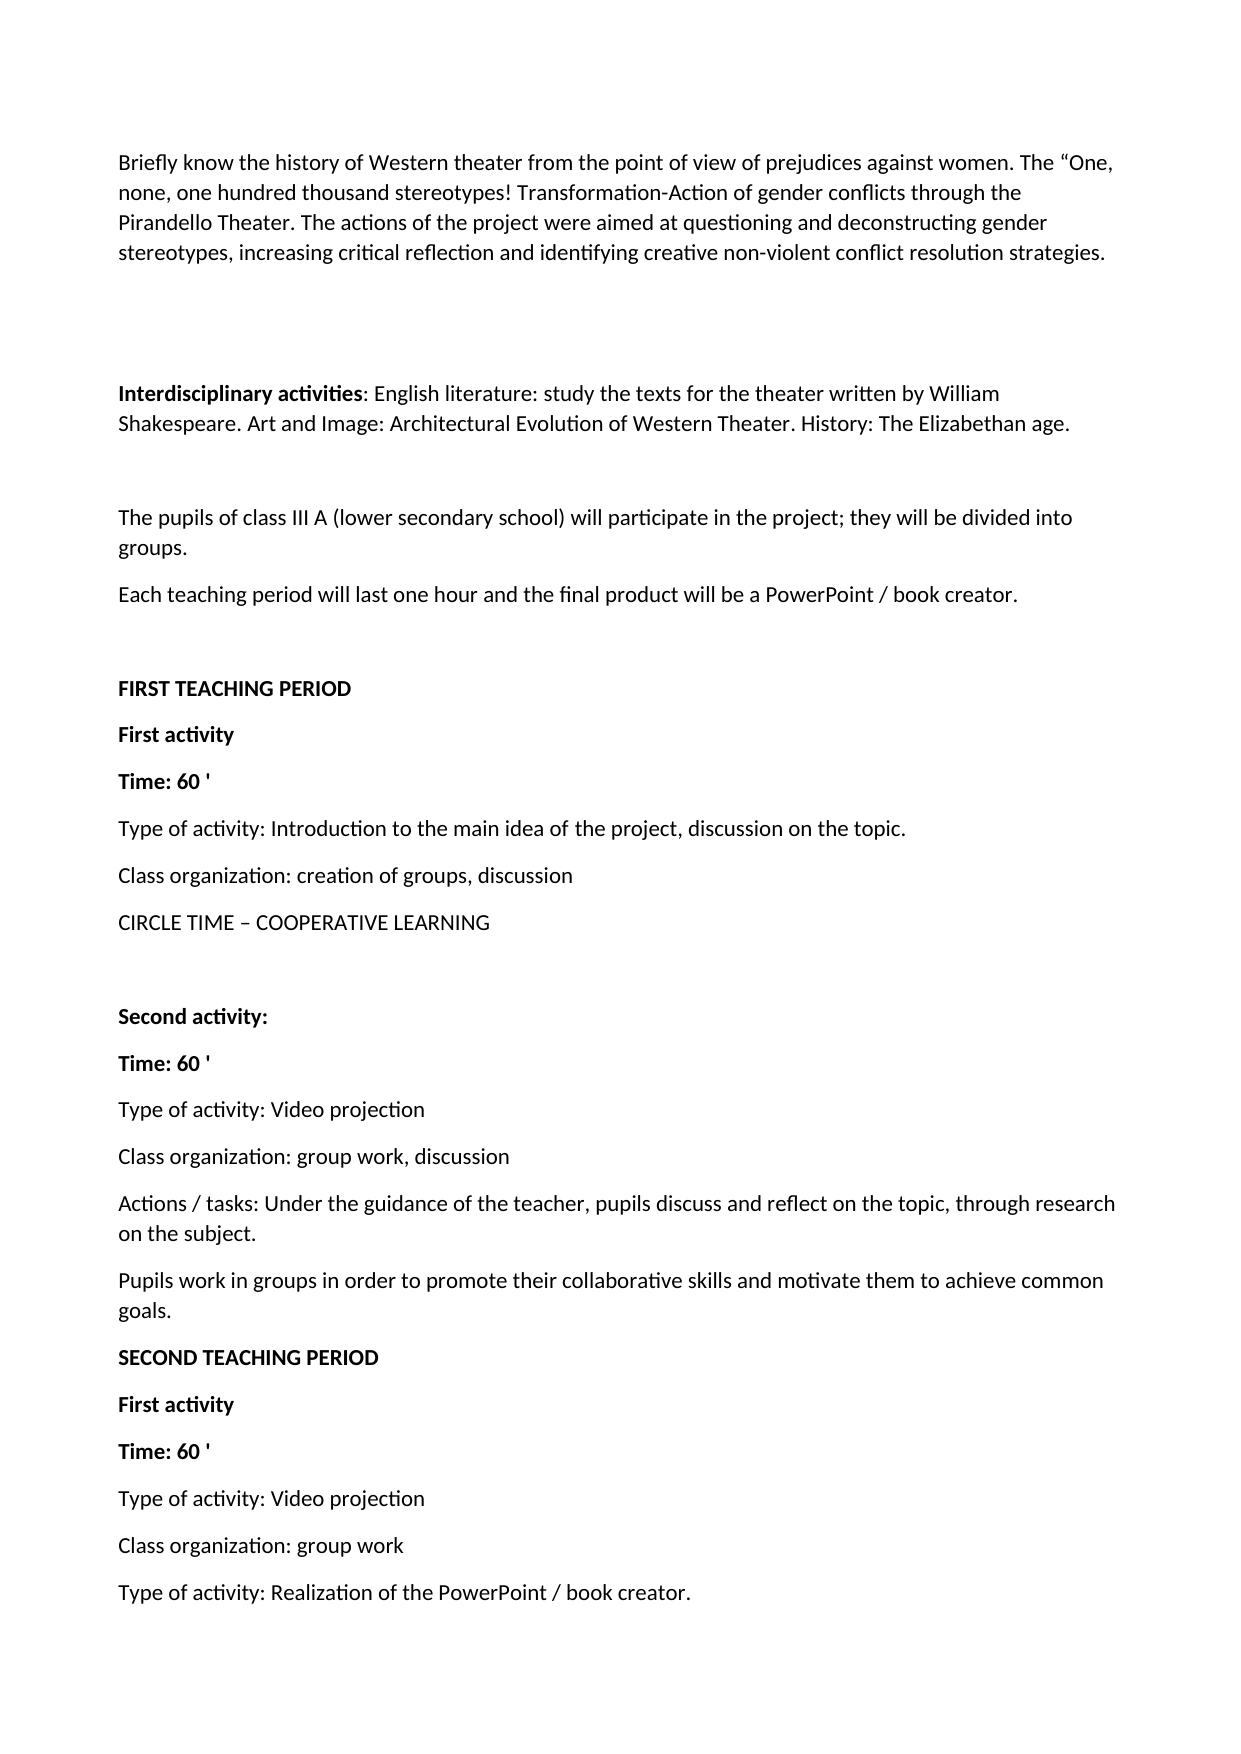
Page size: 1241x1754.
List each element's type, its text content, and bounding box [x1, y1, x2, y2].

text Time: 60 ' [118, 1049, 1122, 1077]
text FIRST TEACHING PERIOD [118, 674, 1122, 702]
text The pupils of class III A (lower secondary school) will participate in the project; they will be divided into groups. [118, 503, 1122, 561]
text Class organization: creation of groups, discussion [118, 861, 1122, 889]
text Type of activity: Realization of the PowerPoint / book creator. [118, 1578, 1122, 1606]
text Actions / tasks: Under the guidance of the teacher, pupils discuss and reflect on the topic, through research on the subject. [118, 1189, 1122, 1247]
text Type of activity: Video projection [118, 1096, 1122, 1123]
text Time: 60 ' [118, 767, 1122, 795]
text Briefly know the history of Western theater from the point of view of prejudices against women. The “One, none, one hundred thousand stereotypes! Transformation-Action of gender conflicts through the Pirandello Theater. The actions of the project were aimed at questioning and deconstructing gender stereotypes, increasing critical reflection and identifying creative non-violent conflict resolution strategies. [118, 148, 1122, 266]
text Type of activity: Video projection [118, 1484, 1122, 1512]
text Type of activity: Introduction to the main idea of ​​the project, discussion on the topic. [118, 814, 1122, 842]
text Class organization: group work [118, 1531, 1122, 1559]
text SECOND TEACHING PERIOD [118, 1343, 1122, 1371]
text First activity [118, 721, 1122, 748]
text Pupils work in groups in order to promote their collaborative skills and motivate them to achieve common goals. [118, 1266, 1122, 1324]
text First activity [118, 1390, 1122, 1418]
text Time: 60 ' [118, 1437, 1122, 1465]
text Interdisciplinary activities: English literature: study the texts for the theater written by William Shakespeare. Art and Image: Architectural Evolution of Western Theater. History: The Elizabethan age. [118, 379, 1122, 437]
text Class organization: group work, discussion [118, 1142, 1122, 1170]
text CIRCLE TIME – COOPERATIVE LEARNING [118, 908, 1122, 936]
text Second activity: [118, 1002, 1122, 1030]
text Each teaching period will last one hour and the final product will be a PowerPoint / book creator. [118, 580, 1122, 608]
